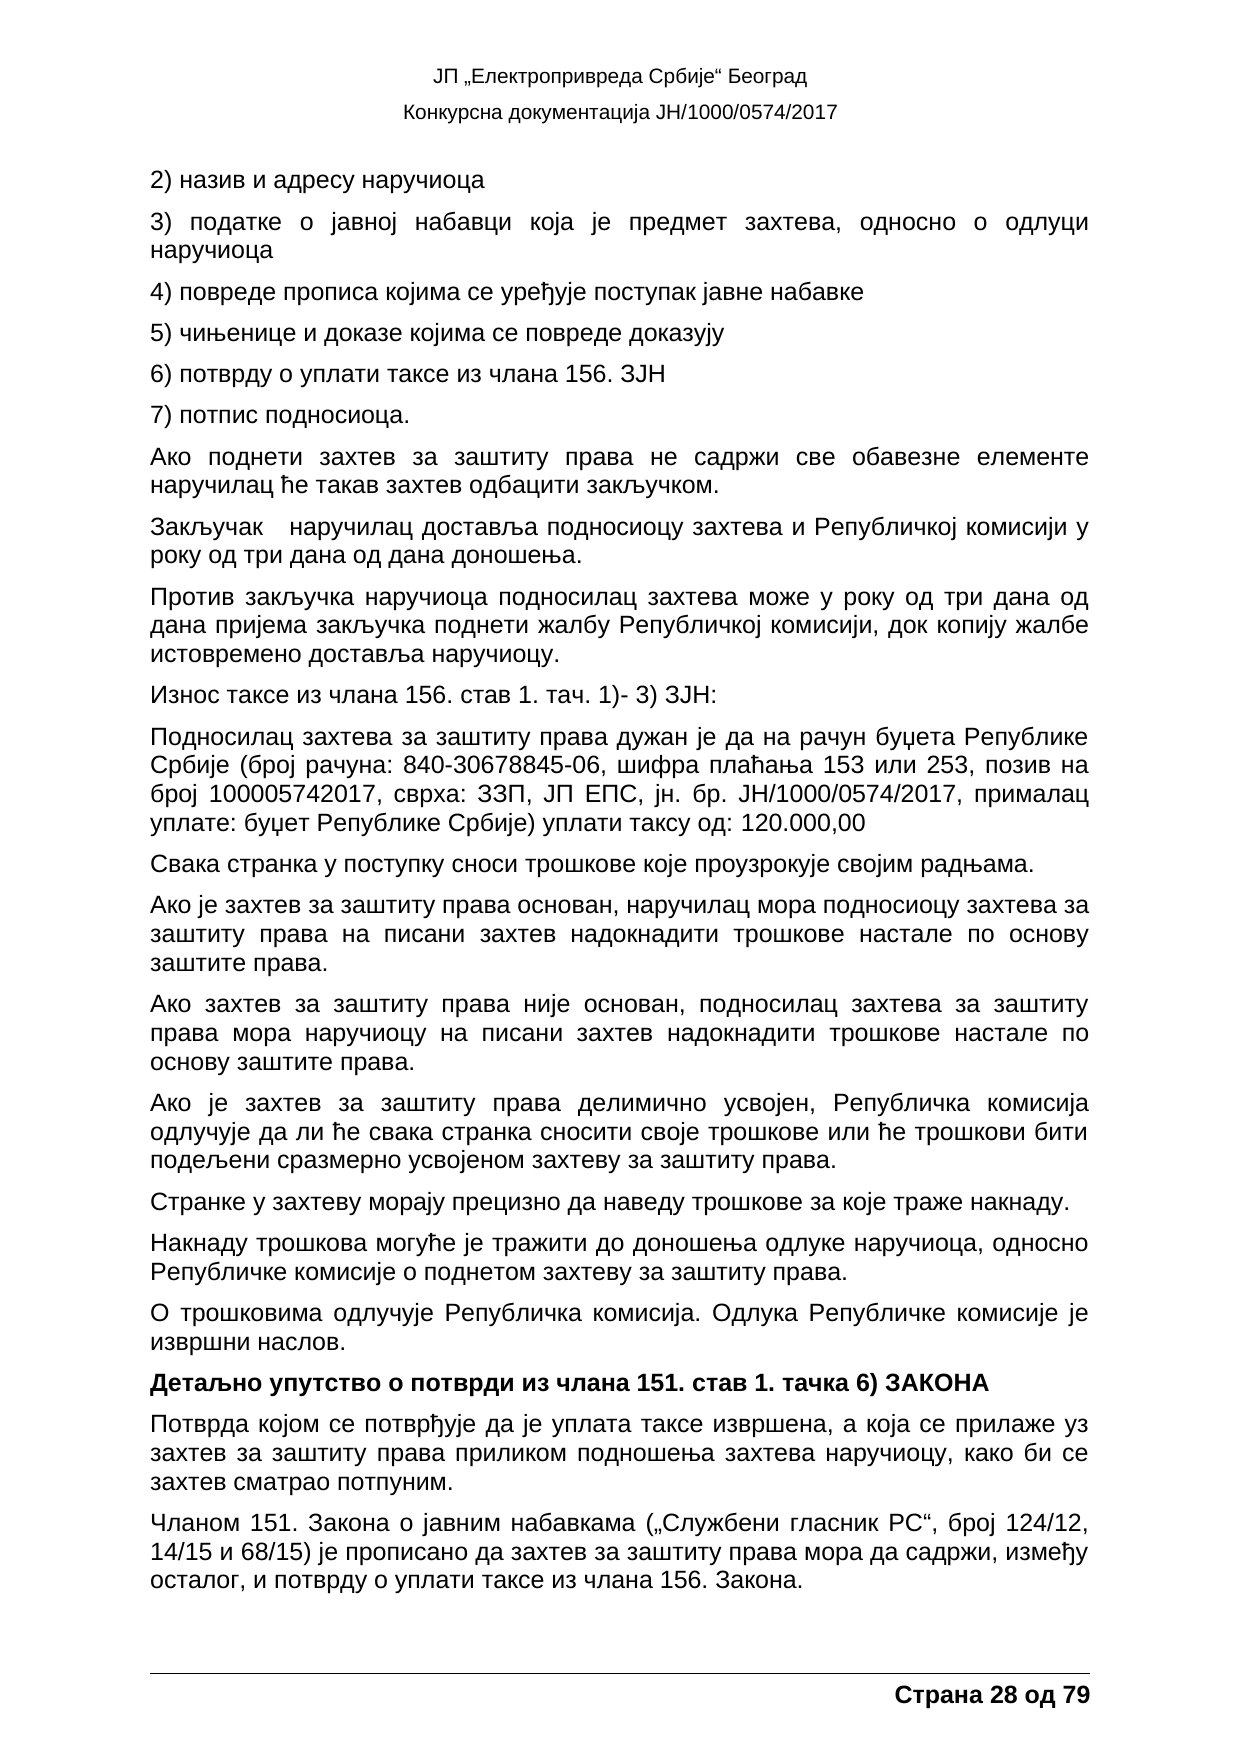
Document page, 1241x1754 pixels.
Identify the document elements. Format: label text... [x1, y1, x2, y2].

text 5) чињенице и доказе којима се повреде доказују [150, 318, 1090, 347]
text Странке у захтеву морају прецизно да наведу трошкове за које траже накнаду. [150, 1187, 1090, 1215]
text Свака странка у поступку сноси трошкове које проузрокује својим радњама. [150, 849, 1090, 878]
text Ако је захтев за заштиту права основан, наручилац мора подносиоцу захтева за заштиту права на писани захтев надокнадити трошкове настале по основу заштите права. [150, 890, 1090, 977]
text Детаљно упутство о потврди из члана 151. став 1. тачка 6) ЗАКОНА [150, 1368, 1090, 1397]
text 3) податке о јавној набавци која је предмет захтева, односно о одлуци наручиоца [150, 207, 1090, 264]
text Износ таксе из члана 156. став 1. тач. 1)- 3) ЗЈН: [150, 680, 1090, 709]
text Закључак наручилац доставља подносиоцу захтева и Републичкој комисији у року од три дана од дана доношења. [150, 512, 1090, 569]
text 6) потврду о уплати таксе из члана 156. ЗЈН [150, 359, 1090, 388]
text О трошковима одлучује Републичка комисија. Одлука Републичке комисије је извршни наслов. [150, 1298, 1090, 1355]
text Чланом 151. Закона о јавним набавкама („Службени гласник РС“, број 124/12, 14/15 и 68/15) је прописано да захтев за заштиту права мора да садржи, између осталог, и потврду о уплати таксе из члана 156. Закона. [150, 1508, 1090, 1594]
text Потврда којом се потврђује да је уплата таксе извршена, а која се прилаже уз захтев за заштиту права приликом подношења захтева наручиоцу, како би се захтев сматрао потпуним. [150, 1409, 1090, 1495]
text 7) потпис подносиоца. [150, 400, 1090, 429]
text Ако је захтев за заштиту права делимично усвојен, Републичка комисија одлучује да ли ће свака странка сносити своје трошкове или ће трошкови бити подељени сразмерно усвојеном захтеву за заштиту права. [150, 1088, 1090, 1174]
text 2) назив и адресу наручиоца [150, 165, 1090, 194]
text Ако захтев за заштиту права није основан, подносилац захтева за заштиту права мора наручиоцу на писани захтев надокнадити трошкове настале по основу заштите права. [150, 989, 1090, 1075]
text Подносилац захтева за заштиту права дужан је да на рачун буџета Републике Србије (број рачуна: 840-30678845-06, шифра плаћања 153 или 253, позив на број 100005742017, сврха: ЗЗП, ЈП ЕПС, јн. бр. ЈН/1000/0574/2017, прималац уплате: буџет Републике Србије) уплати таксу од: 120.000,00 [150, 722, 1090, 837]
text Против закључка наручиоца подносилац захтева може у року од три дана од дана пријема закључка поднети жалбу Републичкој комисији, док копију жалбе истовремено доставља наручиоцу. [150, 582, 1090, 668]
text 4) повреде прописа којима се уређује поступак јавне набавке [150, 277, 1090, 305]
text Накнаду трошкова могуће је тражити до доношења одлуке наручиоца, односно Републичке комисије о поднетом захтеву за заштиту права. [150, 1228, 1090, 1285]
text Ако поднети захтев за заштиту права не садржи све обавезне елементе наручилац ће такав захтев одбацити закључком. [150, 442, 1090, 499]
